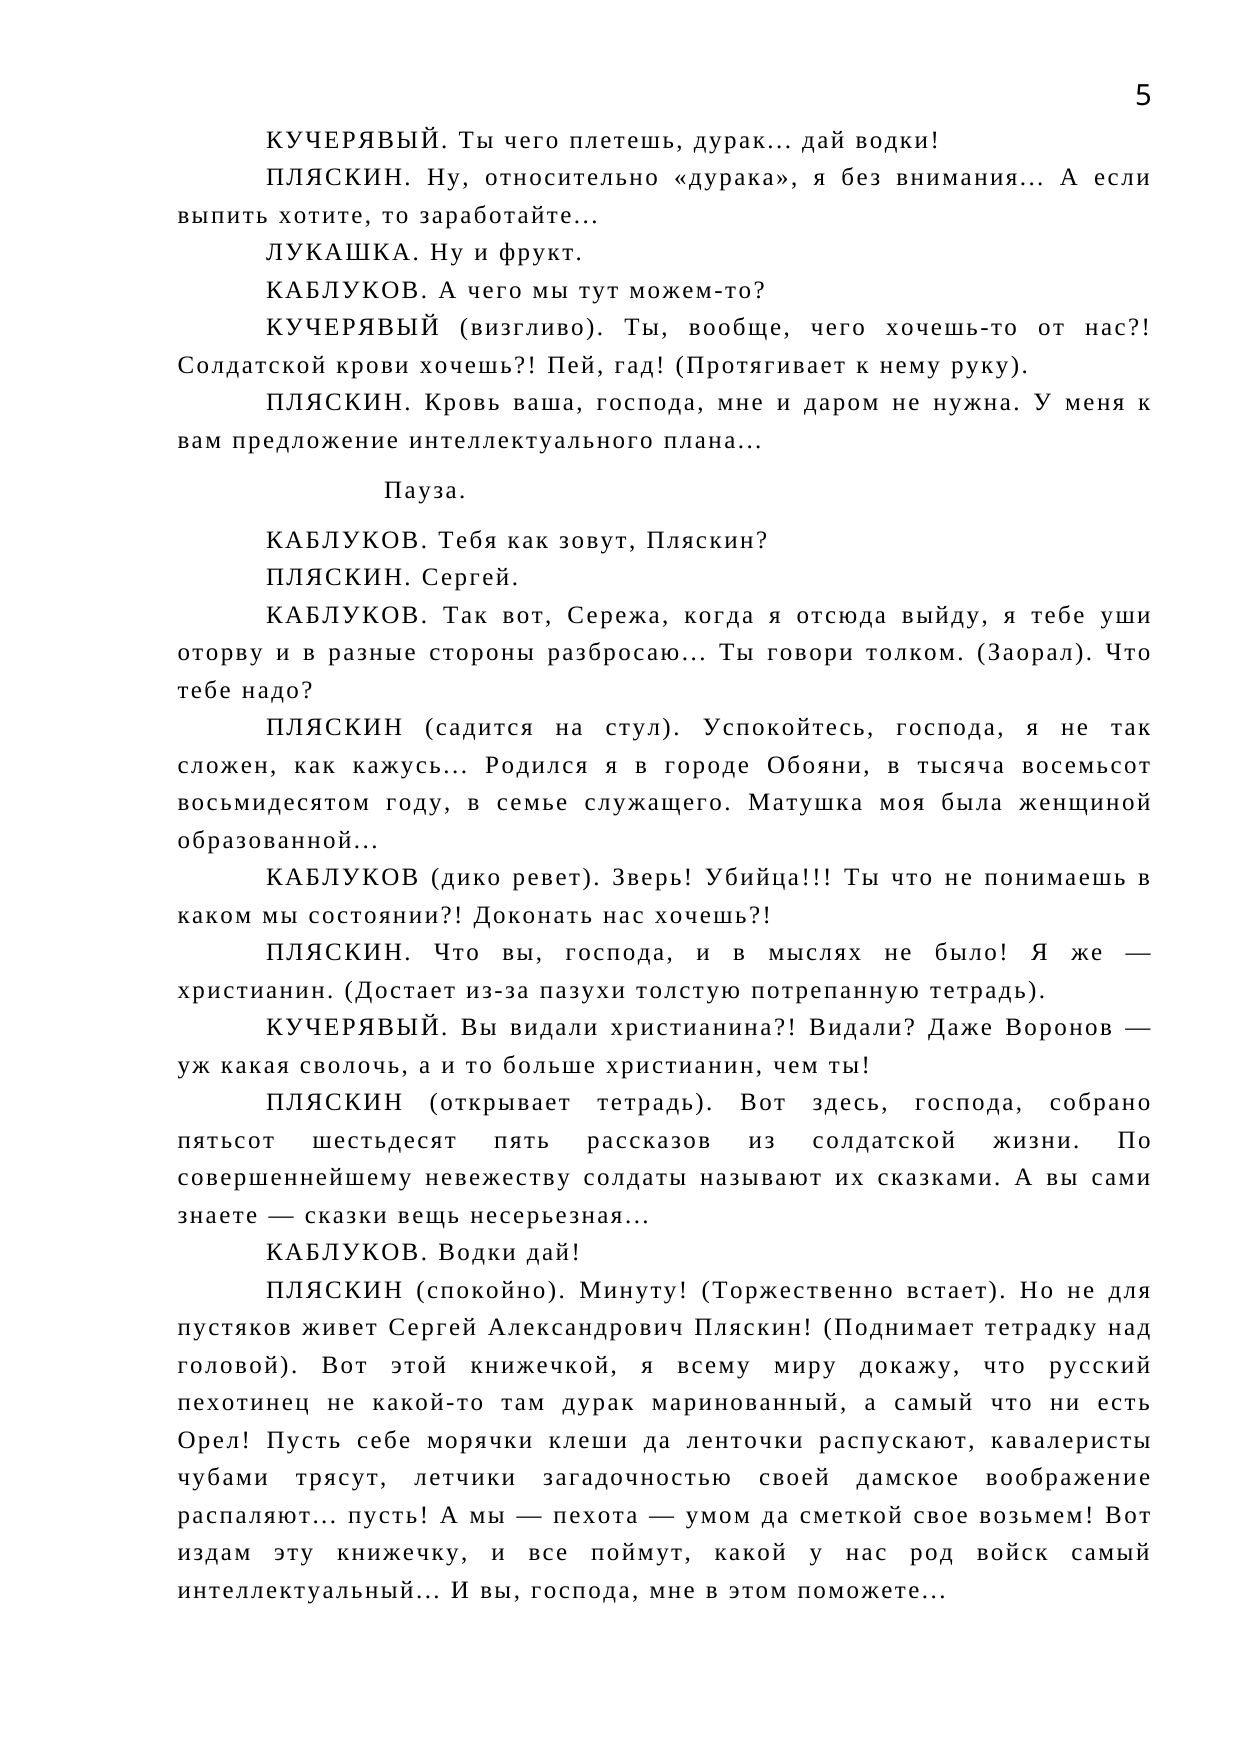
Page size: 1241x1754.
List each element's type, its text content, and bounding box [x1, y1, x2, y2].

text КАБЛУКОВ. Так вот, Сережа, когда я отсюда выйду, я тебе уши оторву и в разные стороны разбросаю... Ты говори толком. (Заорал). Что тебе надо? [177, 593, 1152, 706]
text КАБЛУКОВ. Водки дай! [177, 1231, 1152, 1268]
text ПЛЯСКИН. Кровь ваша, господа, мне и даром не нужна. У меня к вам предложение интеллектуального плана... [177, 381, 1152, 456]
text КУЧЕРЯВЫЙ. Вы видали христианина?! Видали? Даже Воронов — уж какая сволочь, а и то больше христианин, чем ты! [177, 1006, 1152, 1081]
text ПЛЯСКИН (садится на стул). Успокойтесь, господа, я не так сложен, как кажусь... Родился я в городе Обояни, в тысяча восемьсот восьмидесятом году, в семье служащего. Матушка моя была женщиной образованной... [177, 706, 1152, 856]
text ПЛЯСКИН. Ну, относительно «дурака», я без внимания... А если выпить хотите, то заработайте... [177, 156, 1152, 231]
text ПЛЯСКИН. Сергей. [177, 556, 1152, 593]
text ПЛЯСКИН. Что вы, господа, и в мыслях не было! Я же — христианин. (Достает из-за пазухи толстую потрепанную тетрадь). [177, 931, 1152, 1006]
text КАБЛУКОВ. Тебя как зовут, Пляскин? [177, 518, 1152, 556]
text КАБЛУКОВ. А чего мы тут можем-то? [177, 268, 1152, 306]
text Пауза. [384, 468, 1152, 506]
text ПЛЯСКИН (открывает тетрадь). Вот здесь, господа, собрано пятьсот шестьдесят пять рассказов из солдатской жизни. По совершеннейшему невежеству солдаты называют их сказками. А вы сами знаете — сказки вещь несерьезная... [177, 1081, 1152, 1231]
text КУЧЕРЯВЫЙ. Ты чего плетешь, дурак... дай водки! [177, 118, 1152, 156]
text КАБЛУКОВ (дико ревет). Зверь! Убийца!!! Ты что не понимаешь в каком мы состоянии?! Доконать нас хочешь?! [177, 856, 1152, 931]
text ПЛЯСКИН (спокойно). Минуту! (Торжественно встает). Но не для пустяков живет Сергей Александрович Пляскин! (Поднимает тетрадку над головой). Вот этой книжечкой, я всему миру докажу, что русский пехотинец не какой-то там дурак маринованный, а самый что ни есть Орел! Пусть себе морячки клеши да ленточки распускают, кавалеристы чубами трясут, летчики загадочностью своей дамское воображение распаляют... пусть! А мы — пехота — умом да сметкой свое возьмем! Вот издам эту книжечку, и все поймут, какой у нас род войск самый интеллектуальный... И вы, господа, мне в этом поможете... [177, 1268, 1152, 1606]
text КУЧЕРЯВЫЙ (визгливо). Ты, вообще, чего хочешь-то от нас?! Солдатской крови хочешь?! Пей, гад! (Протягивает к нему руку). [177, 306, 1152, 381]
text ЛУКАШКА. Ну и фрукт. [177, 231, 1152, 268]
